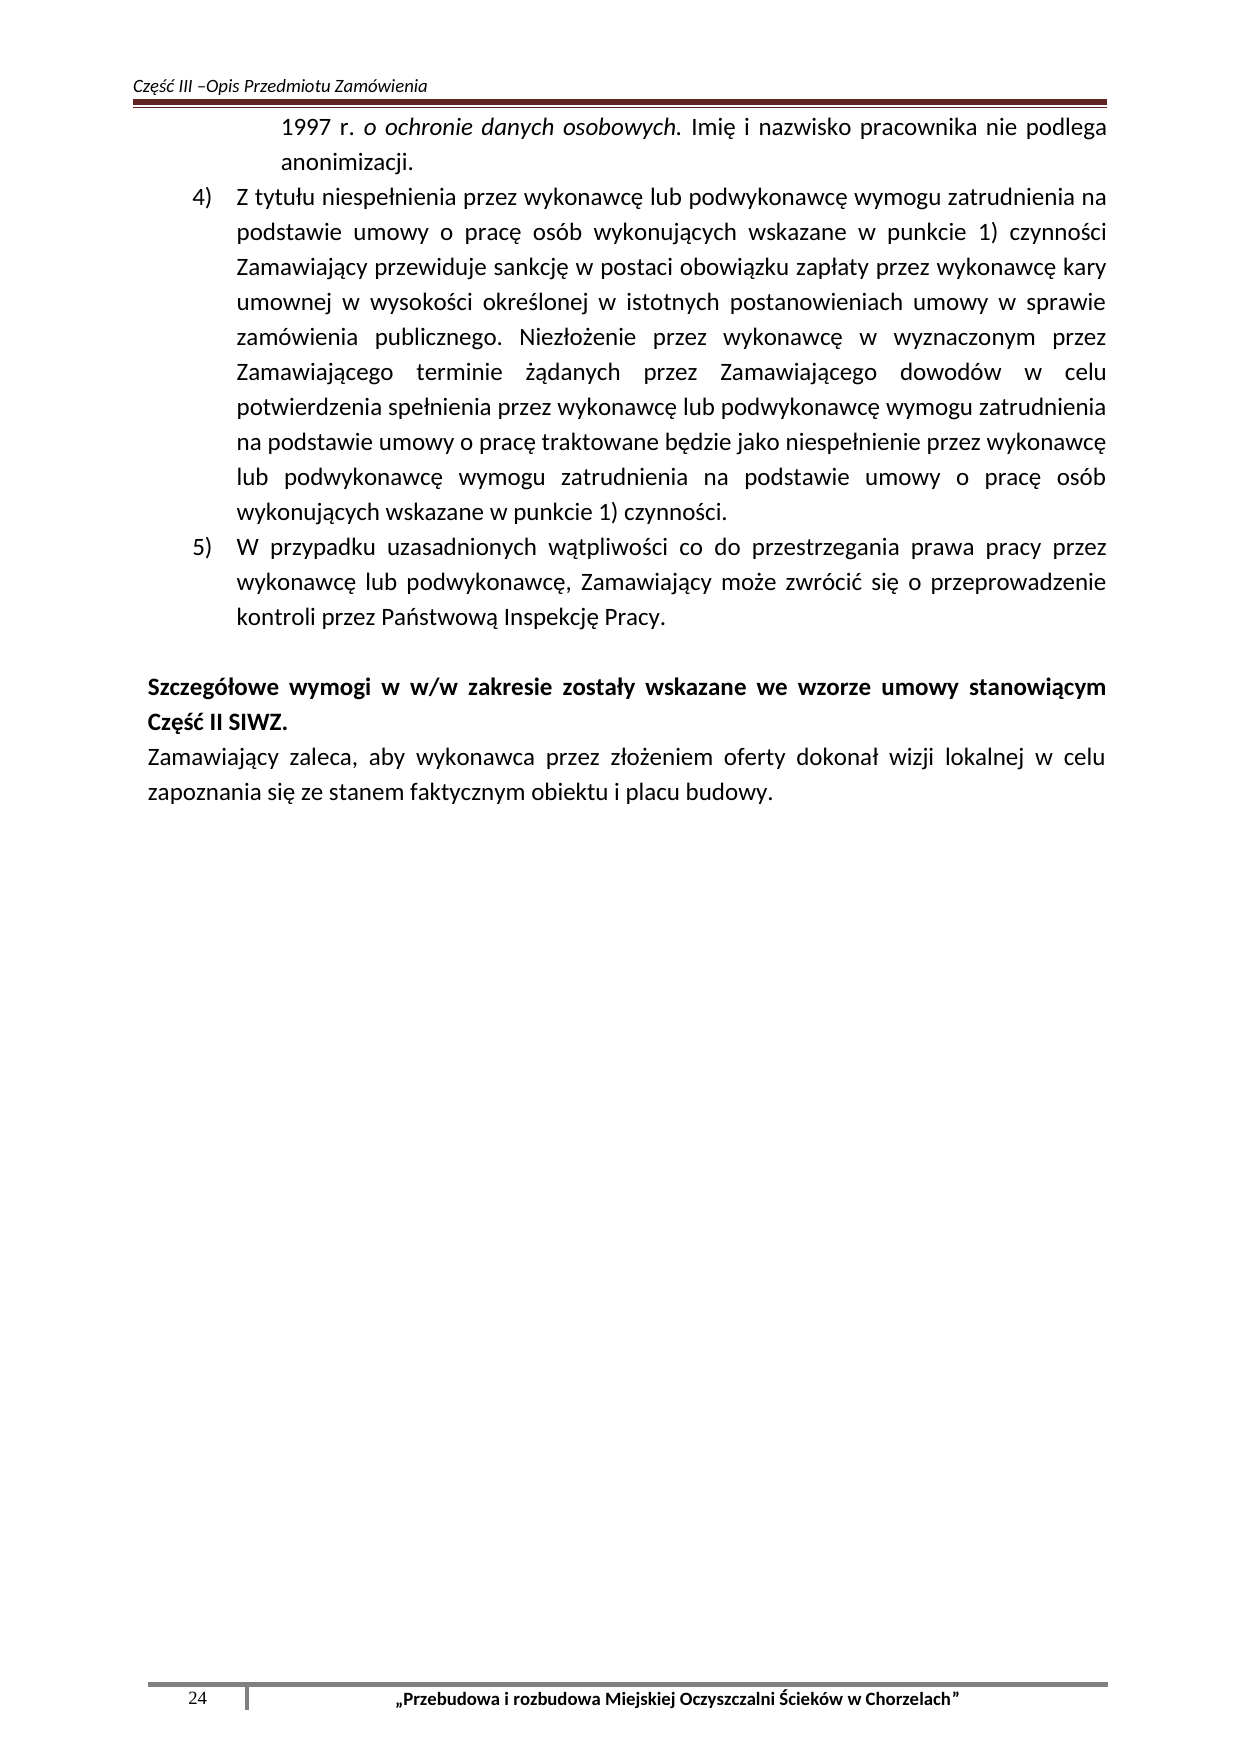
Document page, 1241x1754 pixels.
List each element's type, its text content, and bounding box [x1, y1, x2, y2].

text Zamawiający zaleca, aby wykonawca przez złożeniem oferty dokonał wizji lokalnej w celu zapoznania się ze stanem faktycznym obiektu i placu budowy. [148, 741, 1107, 806]
text 4) Z tytułu niespełnienia przez wykonawcę lub podwykonawcę wymogu zatrudnienia na podstawie umowy o pracę osób wykonujących wskazane w punkcie 1) czynności Zamawiający przewiduje sankcję w postaci obowiązku zapłaty przez wykonawcę kary umownej w wysokości określonej w istotnych postanowieniach umowy w sprawie zamówienia publicznego. Niezłożenie przez wykonawcę w wyznaczonym przez Zamawiającego terminie żądanych przez Zamawiającego dowodów w celu potwierdzenia spełnienia przez wykonawcę lub podwykonawcę wymogu zatrudnienia na podstawie umowy o pracę traktowane będzie jako niespełnienie przez wykonawcę lub podwykonawcę wymogu zatrudnienia na podstawie umowy o pracę osób wykonujących wskazane w punkcie 1) czynności. [192, 181, 1107, 526]
text Szczegółowe wymogi w w/w zakresie zostały wskazane we wzorze umowy stanowiącym Część II SIWZ. [148, 671, 1107, 736]
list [236, 111, 1107, 176]
text 5) W przypadku uzasadnionych wątpliwości co do przestrzegania prawa pracy przez wykonawcę lub podwykonawcę, Zamawiający może zwrócić się o przeprowadzenie kontroli przez Państwową Inspekcję Pracy. [192, 531, 1107, 631]
